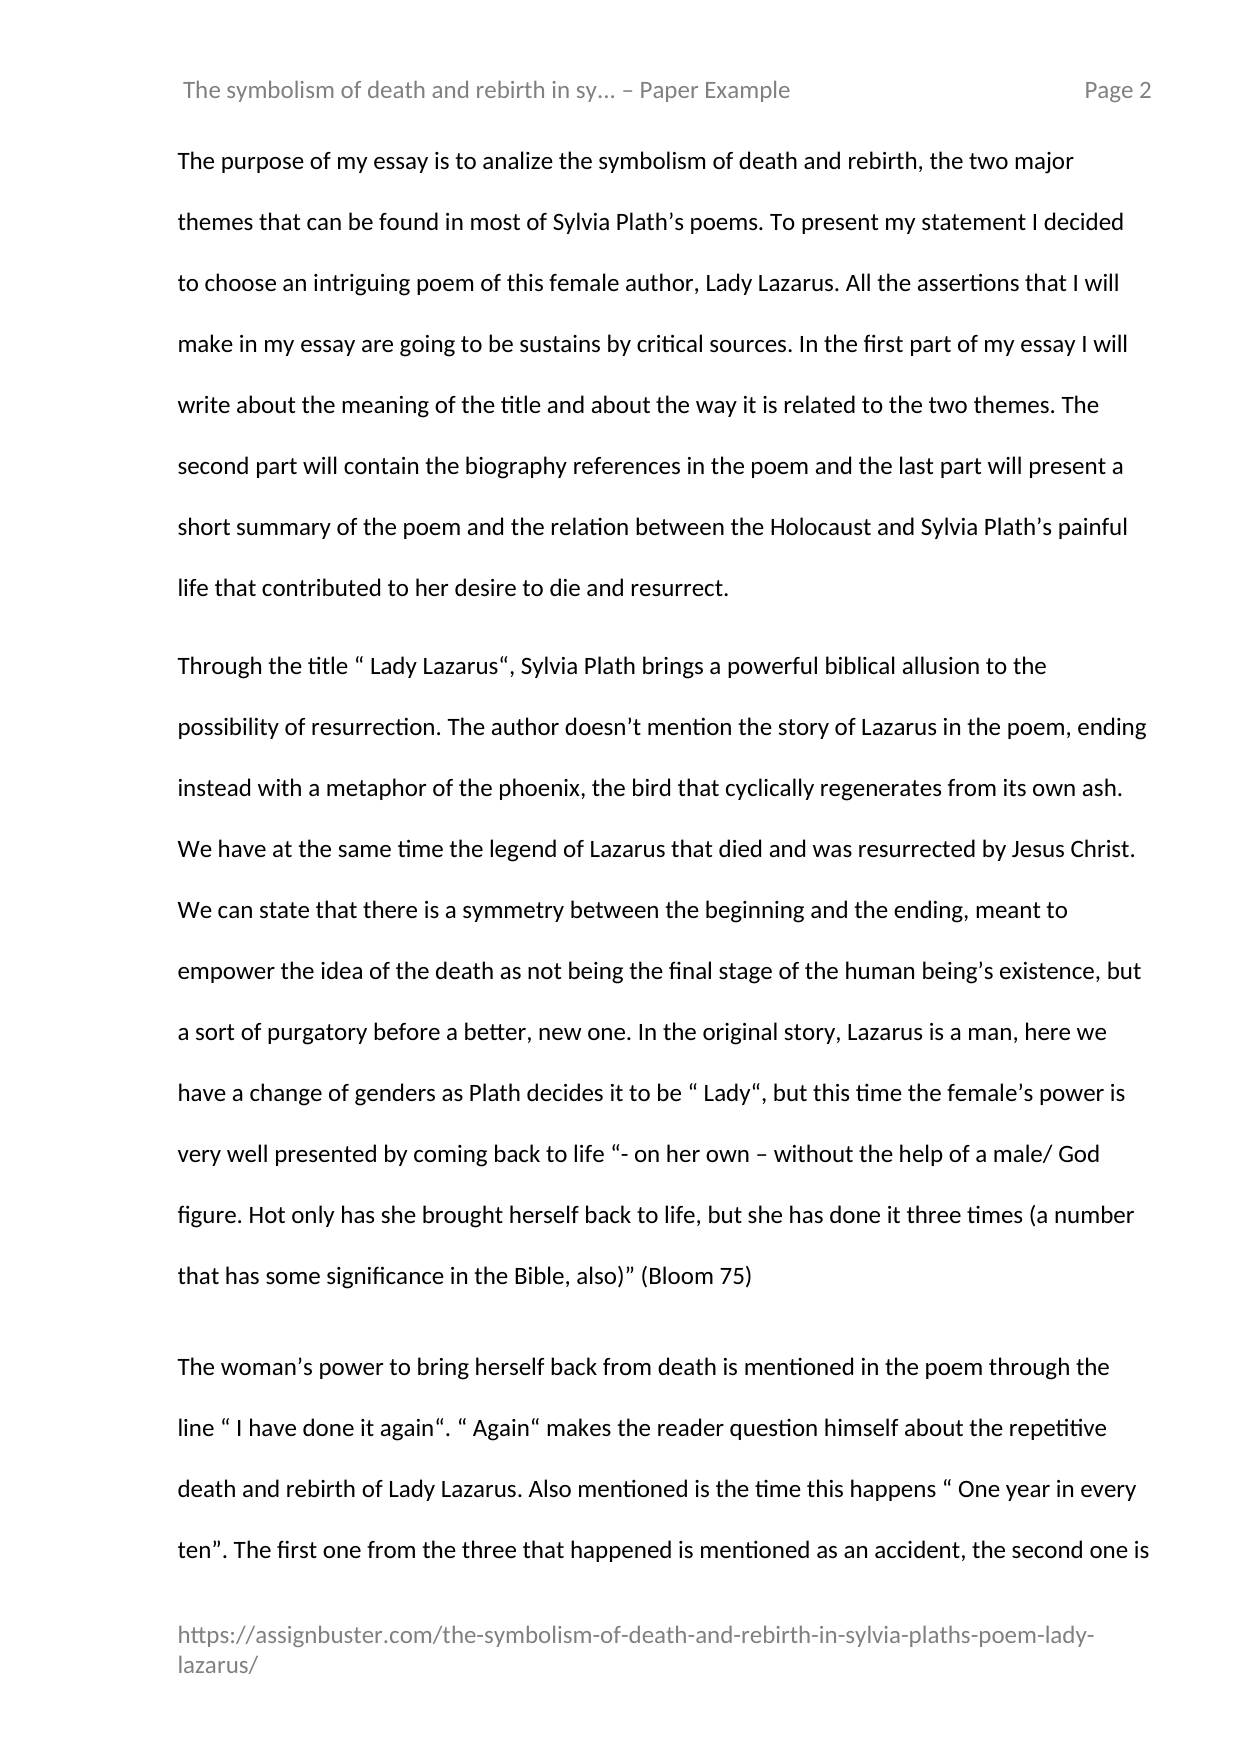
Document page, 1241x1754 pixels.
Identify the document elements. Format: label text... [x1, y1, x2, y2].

text The purpose of my essay is to analize the symbolism of death and rebirth, the two major themes that can be found in most of Sylvia Plath’s poems. To present my statement I decided to choose an intriguing poem of this female author, Lady Lazarus. All the assertions that I will make in my essay are going to be sustains by critical sources. In the first part of my essay I will write about the meaning of the title and about the way it is related to the two themes. The second part will contain the biography references in the poem and the last part will present a short summary of the poem and the relation between the Holocaust and Sylvia Plath’s painful life that contributed to her desire to die and resurrect. [177, 145, 1152, 603]
text Through the title “ Lady Lazarus“, Sylvia Plath brings a powerful biblical allusion to the possibility of resurrection. The author doesn’t mention the story of Lazarus in the poem, ending instead with a metaphor of the phoenix, the bird that cyclically regenerates from its own ash. We have at the same time the legend of Lazarus that died and was resurrected by Jesus Christ. We can state that there is a symmetry between the beginning and the ending, meant to empower the idea of the death as not being the final stage of the human being’s existence, but a sort of purgatory before a better, new one. In the original story, Lazarus is a man, here we have a change of genders as Plath decides it to be “ Lady“, but this time the female’s power is very well presented by coming back to life “- on her own – without the help of a male/ God figure. Hot only has she brought herself back to life, but she has done it three times (a number that has some significance in the Bible, also)” (Bloom 75) [177, 650, 1152, 1291]
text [177, 1351, 1152, 1564]
